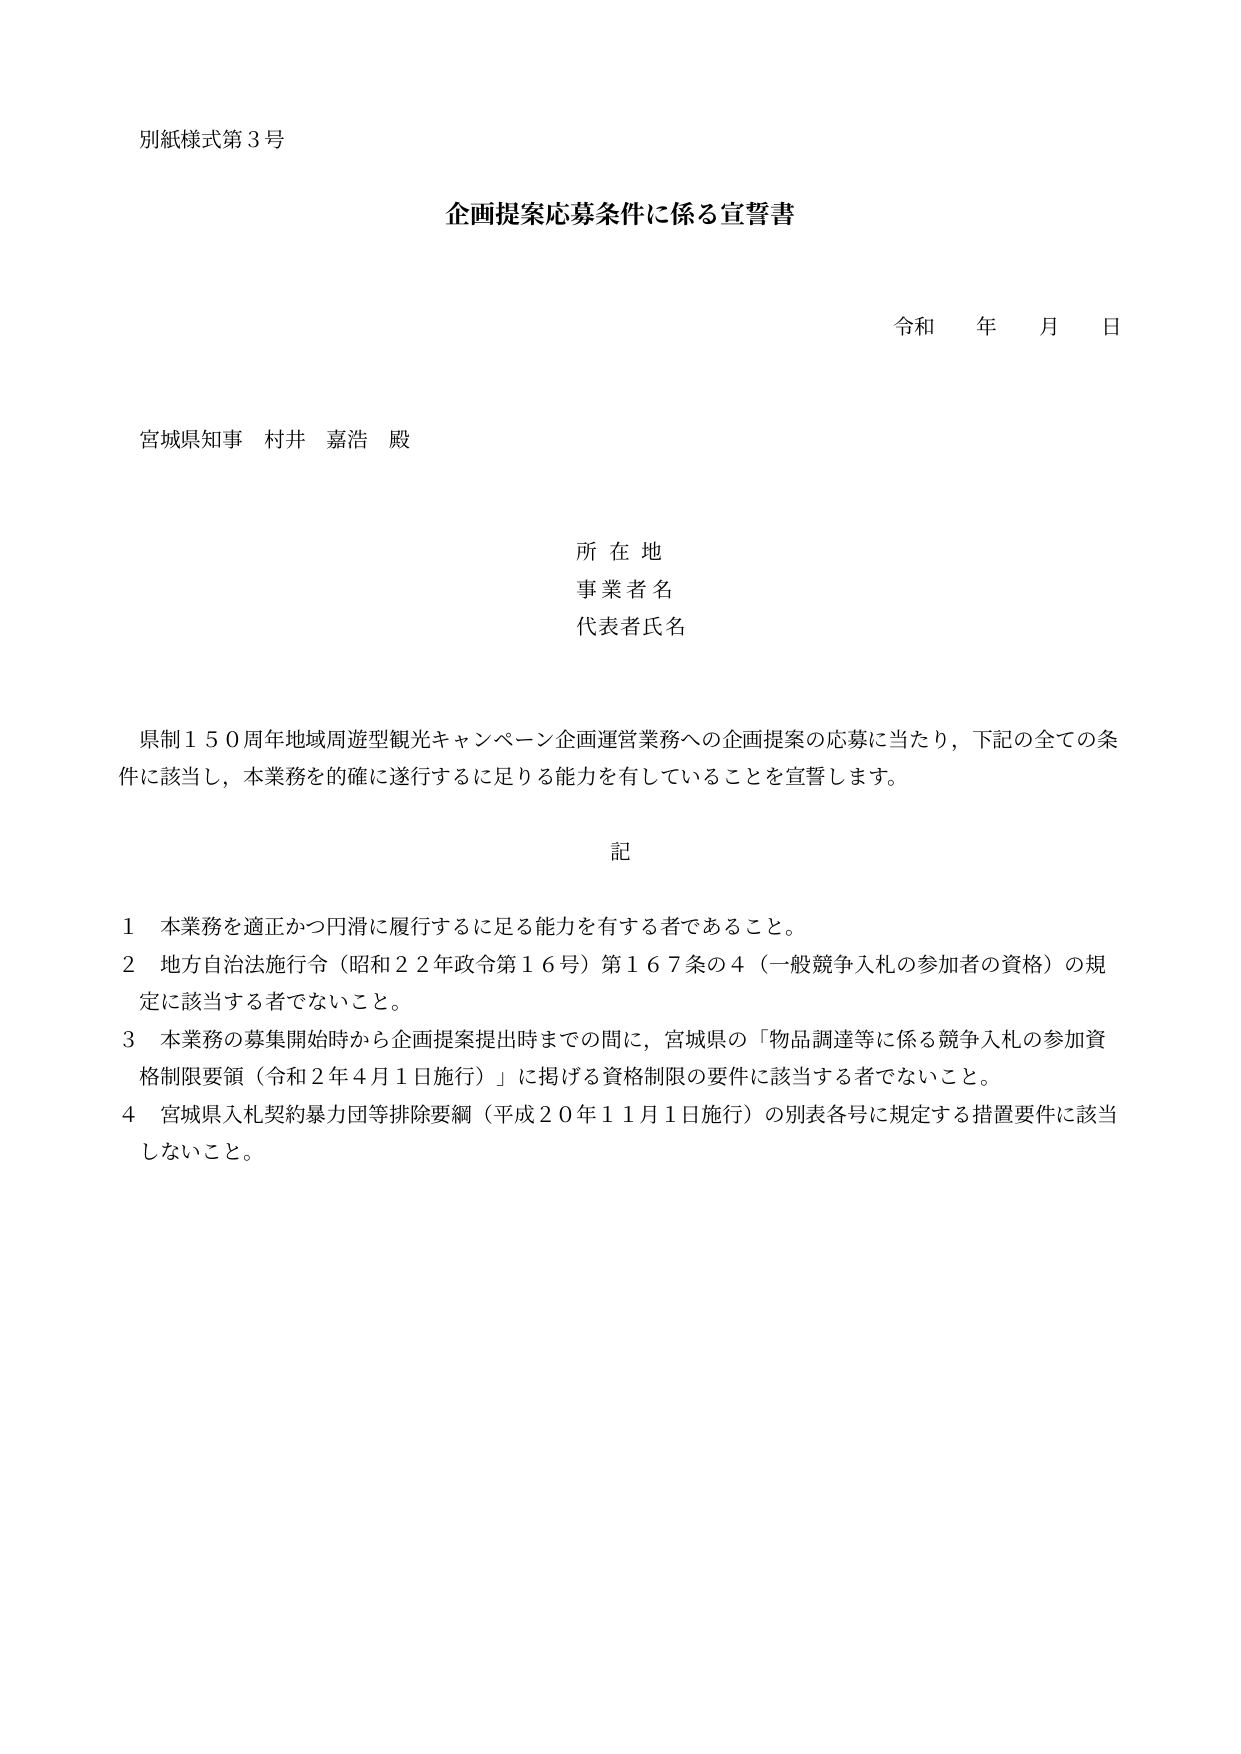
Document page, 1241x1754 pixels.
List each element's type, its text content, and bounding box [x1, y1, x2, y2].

subtitle 記 [118, 832, 1122, 869]
text 令和 年 月 日 [118, 307, 1122, 344]
text 企画提案応募条件に係る宣誓書 [118, 194, 1122, 232]
text ３ 本業務の募集開始時から企画提案提出時までの間に，宮城県の「物品調達等に係る競争入札の参加資格制限要領（令和２年４月１日施行）」に掲げる資格制限の要件に該当する者でないこと。 [118, 1019, 1122, 1094]
text 代表者氏名 [118, 607, 1122, 644]
text 別紙様式第３号 [118, 119, 1122, 157]
text 所在地 [118, 532, 1122, 569]
text 県制１５０周年地域周遊型観光キャンペーン企画運営業務への企画提案の応募に当たり，下記の全ての条件に該当し，本業務を的確に遂行するに足りる能力を有していることを宣誓します。 [118, 719, 1122, 794]
text ４ 宮城県入札契約暴力団等排除要綱（平成２０年１１月１日施行）の別表各号に規定する措置要件に該当しないこと。 [118, 1094, 1122, 1169]
text ２ 地方自治法施行令（昭和２２年政令第１６号）第１６７条の４（一般競争入札の参加者の資格）の規定に該当する者でないこと。 [118, 944, 1122, 1019]
text 宮城県知事 村井 嘉浩 殿 [118, 419, 1122, 457]
text １ 本業務を適正かつ円滑に履行するに足る能力を有する者であること。 [118, 907, 1122, 944]
text 事業者名 [118, 569, 1122, 607]
